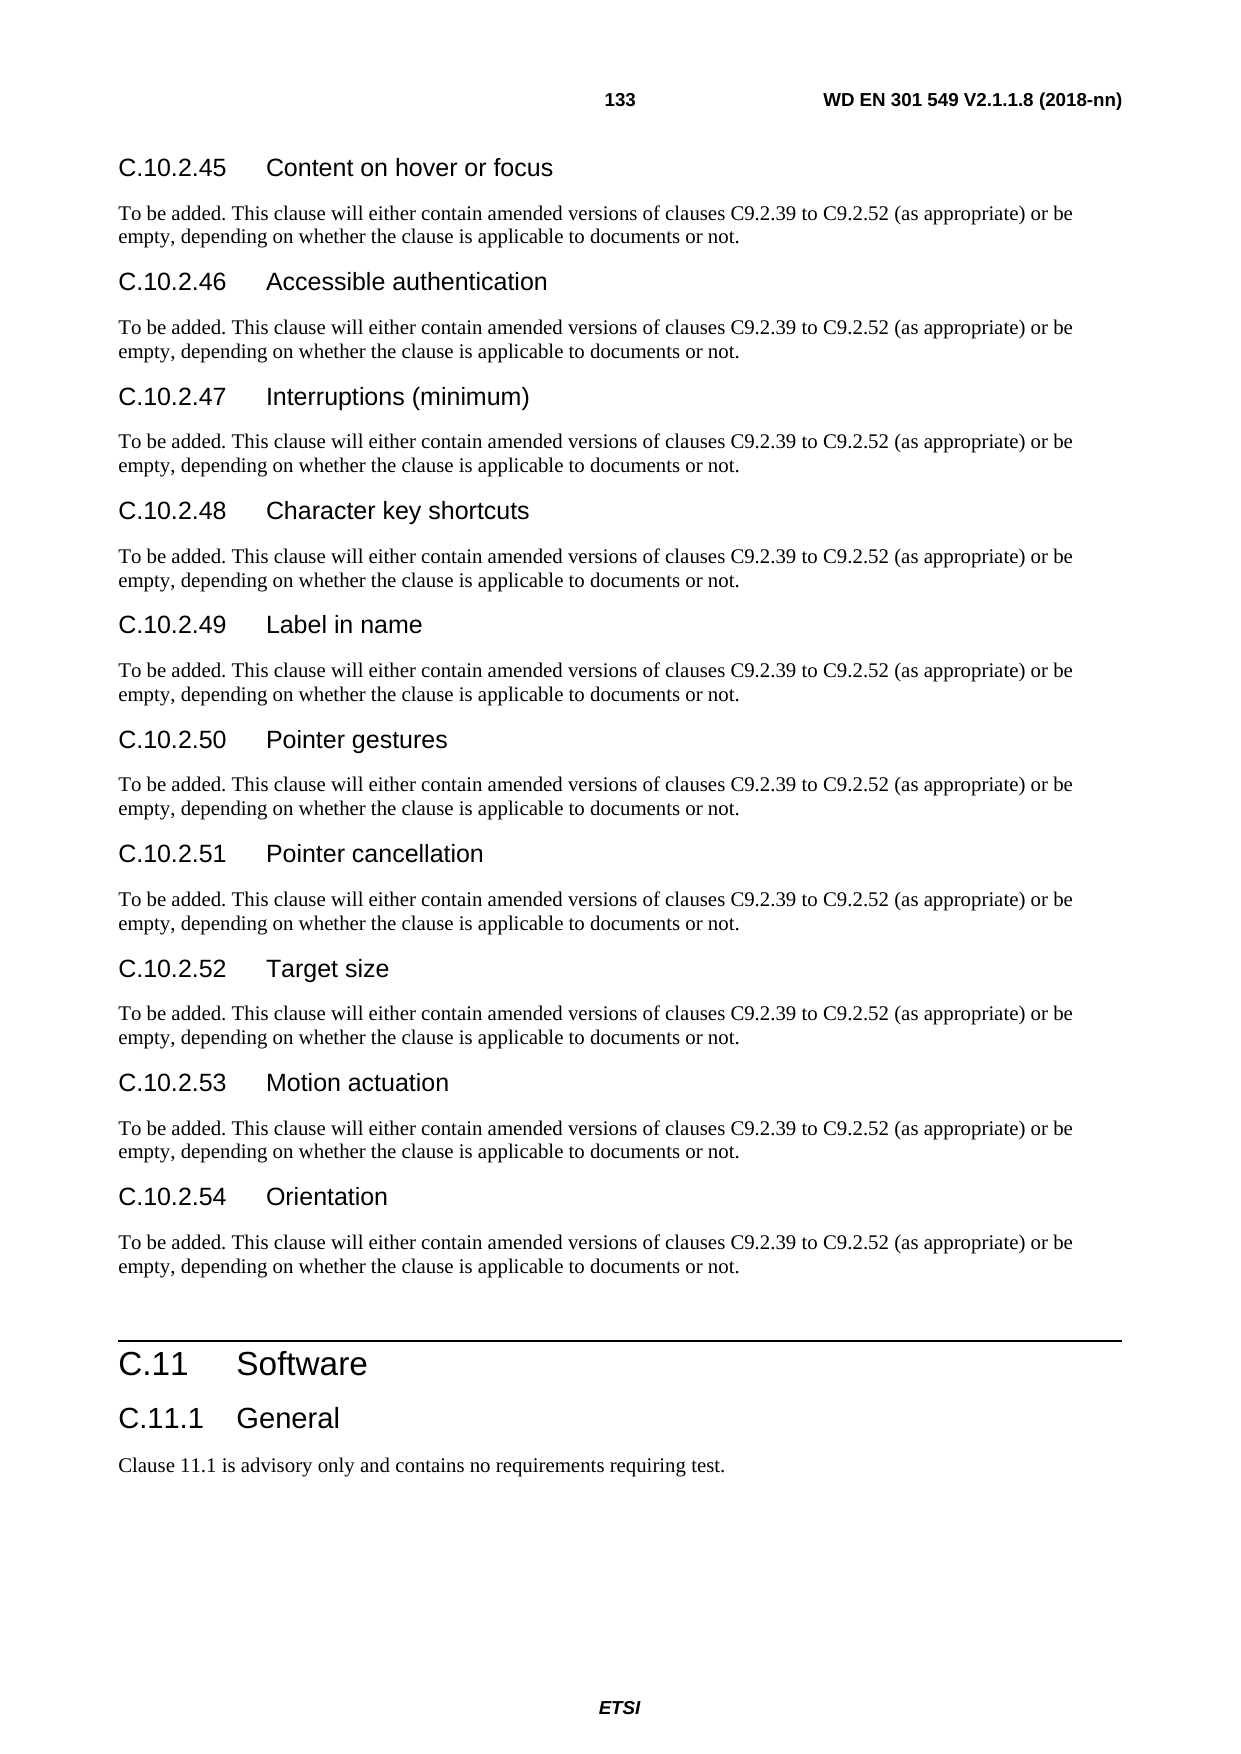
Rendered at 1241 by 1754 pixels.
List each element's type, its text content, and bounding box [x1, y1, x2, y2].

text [118, 200, 1122, 248]
text Clause 11.1 is advisory only and contains no requirements requiring test. [118, 1453, 1122, 1477]
subtitle C.11.1 General [118, 1401, 1122, 1434]
subtitle C.10.2.53 Motion actuation [118, 1068, 1122, 1097]
subtitle C.10.2.51 Pointer cancellation [118, 839, 1122, 868]
subtitle C.10.2.49 Label in name [118, 610, 1122, 639]
subtitle C.11 Software [118, 1342, 1122, 1382]
subtitle C.10.2.46 Accessible authentication [118, 267, 1122, 296]
subtitle C.10.2.52 Target size [118, 953, 1122, 982]
subtitle C.10.2.54 Orientation [118, 1182, 1122, 1211]
subtitle C.10.2.48 Character key shortcuts [118, 496, 1122, 525]
subtitle C.10.2.50 Pointer gestures [118, 725, 1122, 753]
subtitle C.10.2.47 Interruptions (minimum) [118, 382, 1122, 410]
subtitle C.10.2.45 Content on hover or focus [118, 153, 1122, 182]
